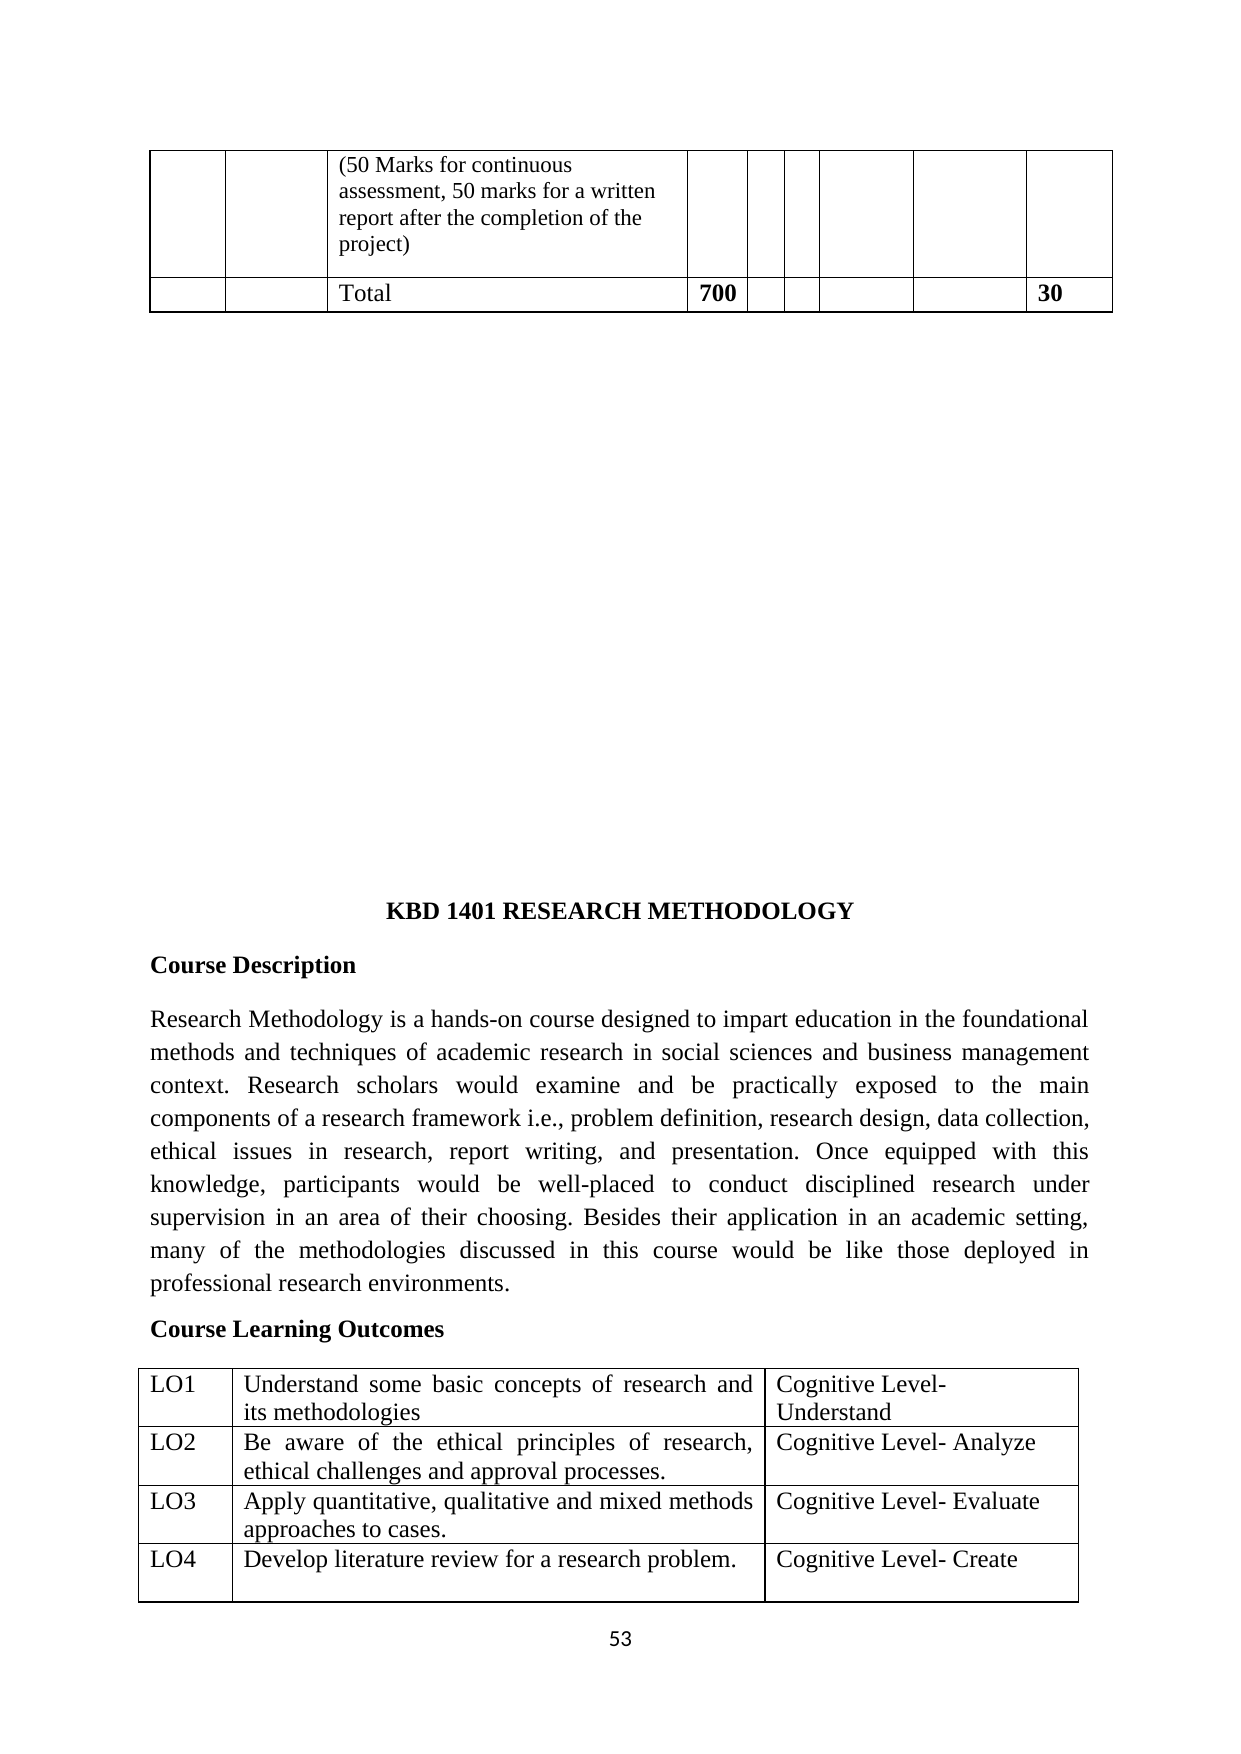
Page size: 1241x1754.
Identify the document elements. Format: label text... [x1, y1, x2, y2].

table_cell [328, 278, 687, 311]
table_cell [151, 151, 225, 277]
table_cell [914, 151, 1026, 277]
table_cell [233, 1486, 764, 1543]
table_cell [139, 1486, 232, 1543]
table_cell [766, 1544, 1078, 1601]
text Course Learning Outcomes [150, 1314, 1090, 1343]
text Research Methodology is a hands‐on course designed to impart education in the foundational methods and techniques of academic research in social sciences and business management context. Research scholars would examine and be practically exposed to the main components of a research framework i.e., problem definition, research design, data collection, ethical issues in research, report writing, and presentation. Once equipped with this knowledge, participants would be well-placed to conduct disciplined research under supervision in an area of their choosing. Besides their application in an academic setting, many of the methodologies discussed in this course would be like those deployed in professional research environments. [150, 1004, 1090, 1297]
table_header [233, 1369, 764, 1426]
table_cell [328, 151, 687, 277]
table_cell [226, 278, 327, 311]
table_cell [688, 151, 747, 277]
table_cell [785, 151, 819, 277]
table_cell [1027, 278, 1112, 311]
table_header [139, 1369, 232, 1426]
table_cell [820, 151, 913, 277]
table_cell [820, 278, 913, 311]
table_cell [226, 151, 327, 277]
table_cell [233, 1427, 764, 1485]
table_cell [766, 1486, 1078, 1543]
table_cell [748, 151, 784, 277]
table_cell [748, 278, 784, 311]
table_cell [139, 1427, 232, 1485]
text KBD 1401 RESEARCH METHODOLOGY [150, 896, 1090, 925]
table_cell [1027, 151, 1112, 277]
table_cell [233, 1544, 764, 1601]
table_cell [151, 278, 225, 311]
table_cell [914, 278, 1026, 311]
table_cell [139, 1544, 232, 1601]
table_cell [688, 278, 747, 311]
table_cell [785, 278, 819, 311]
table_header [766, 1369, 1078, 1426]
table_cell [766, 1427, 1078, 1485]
text Course Description [150, 950, 1090, 979]
